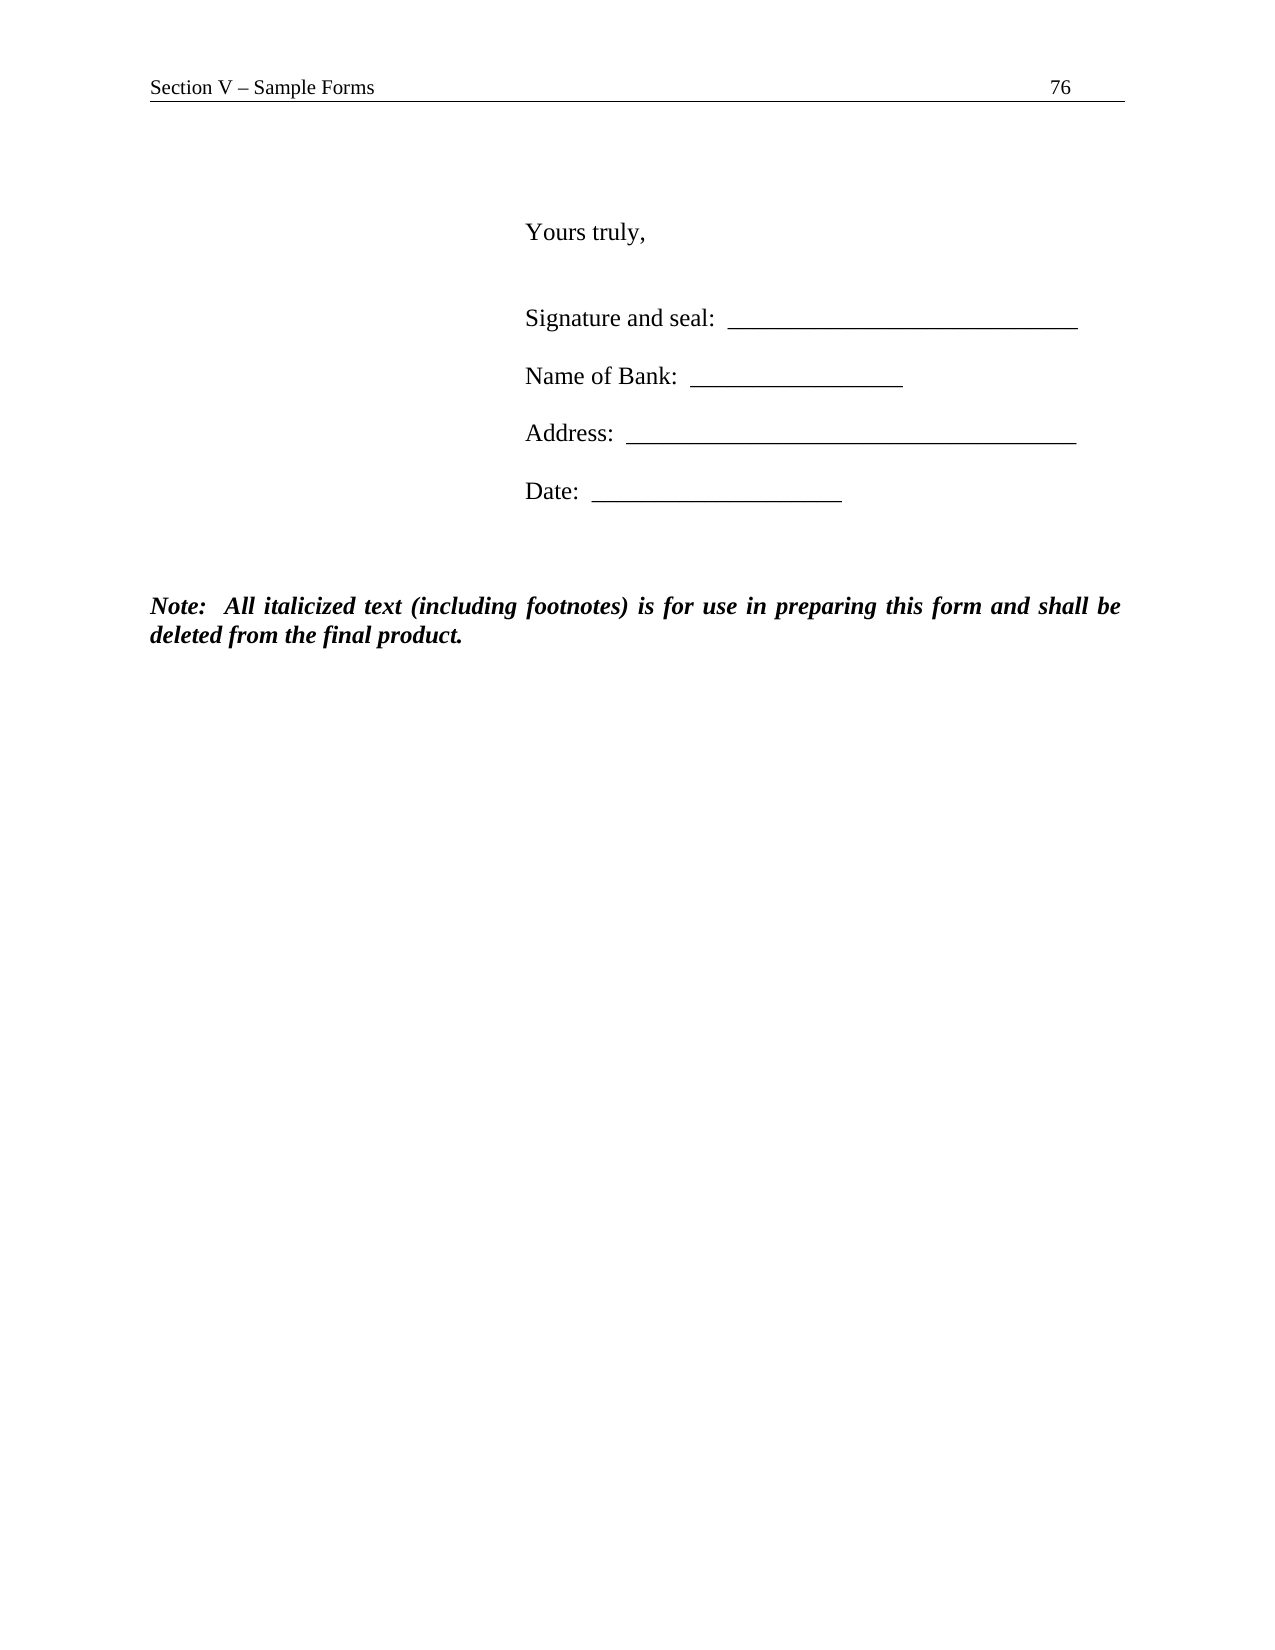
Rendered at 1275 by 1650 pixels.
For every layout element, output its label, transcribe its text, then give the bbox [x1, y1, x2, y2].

text Signature and seal: ____________________________ [150, 303, 1125, 332]
text Address: ____________________________________ [150, 418, 1125, 447]
text Date: ____________________ [150, 476, 1125, 505]
text Note: All italicized text (including footnotes) is for use in preparing this form and shall be deleted from the final product. [150, 591, 1125, 648]
text Yours truly, [150, 217, 1125, 246]
text Name of Bank: _________________ [150, 361, 1125, 390]
